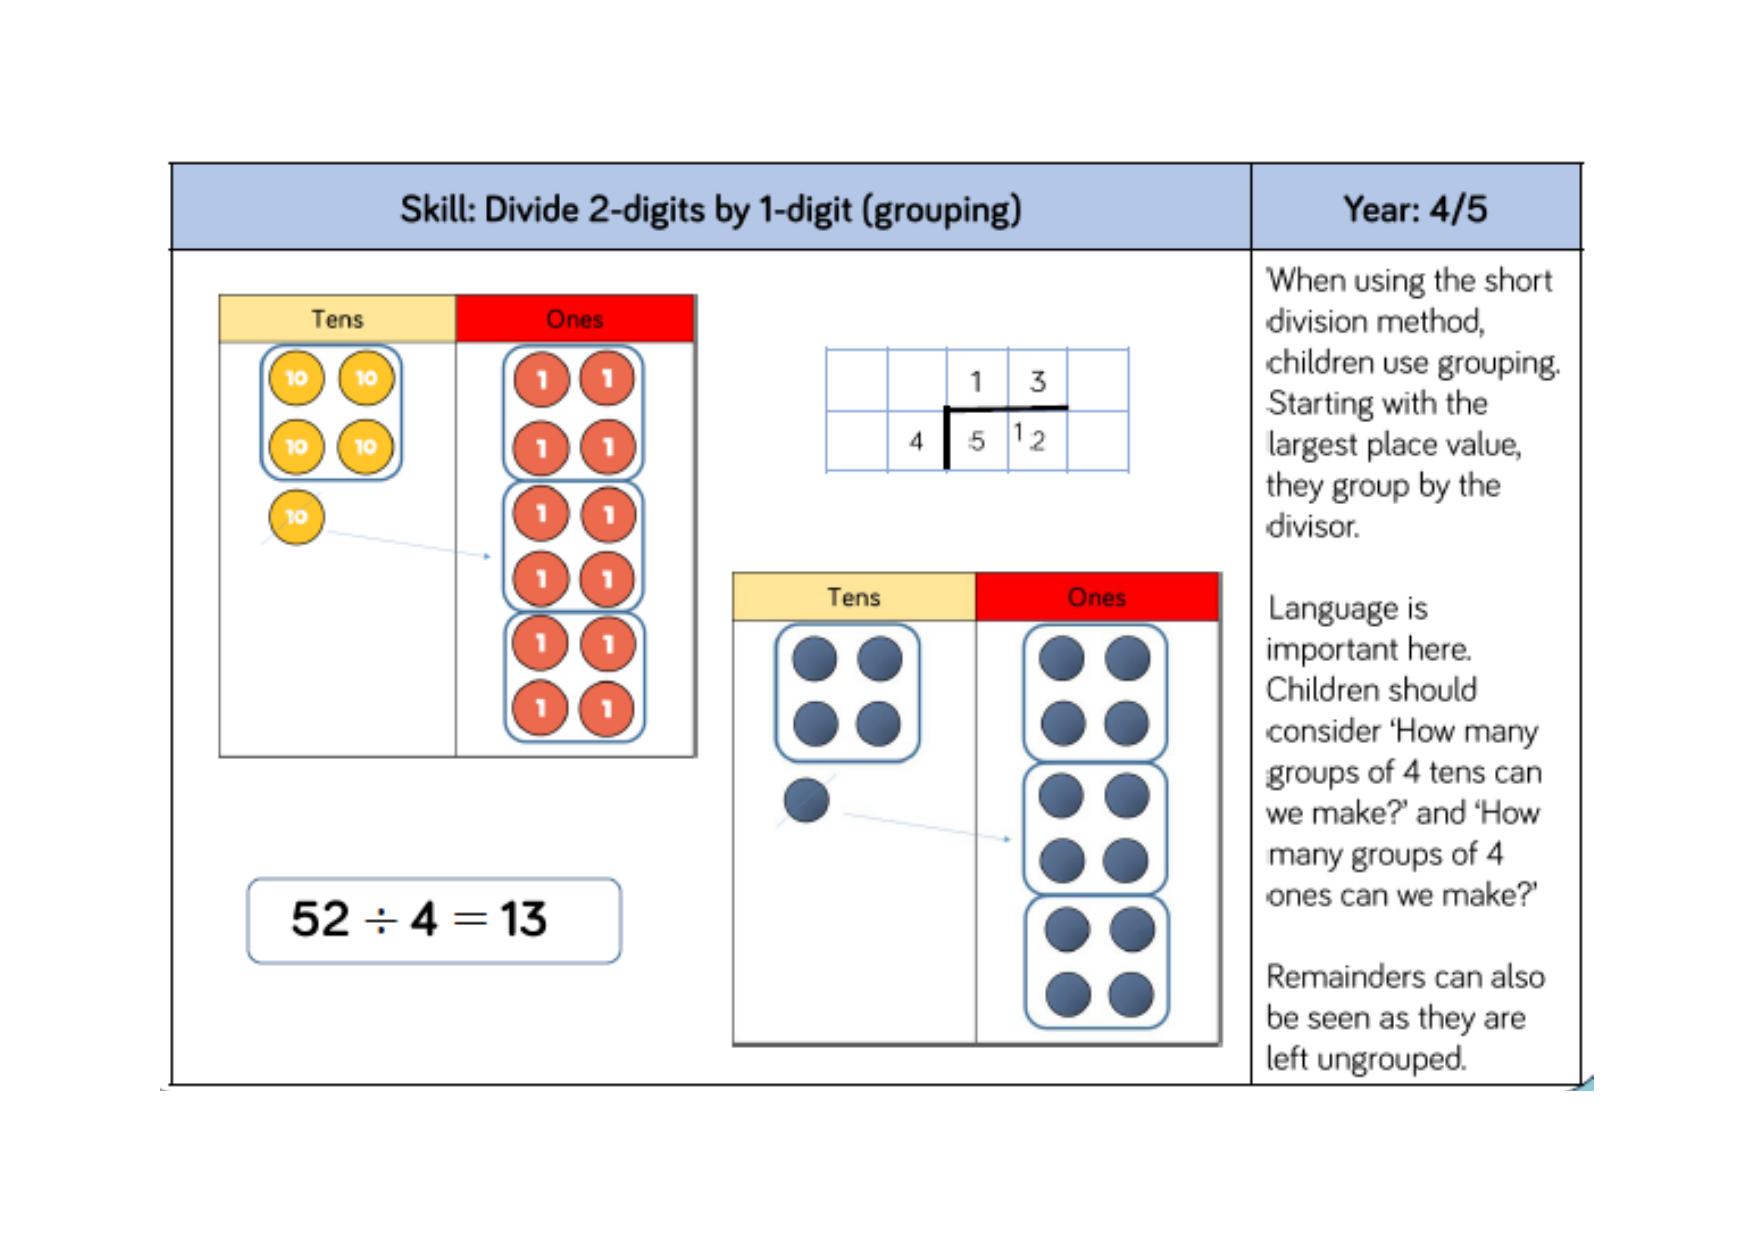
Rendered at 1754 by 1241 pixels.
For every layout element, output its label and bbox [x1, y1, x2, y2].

picture [160, 150, 1594, 1091]
